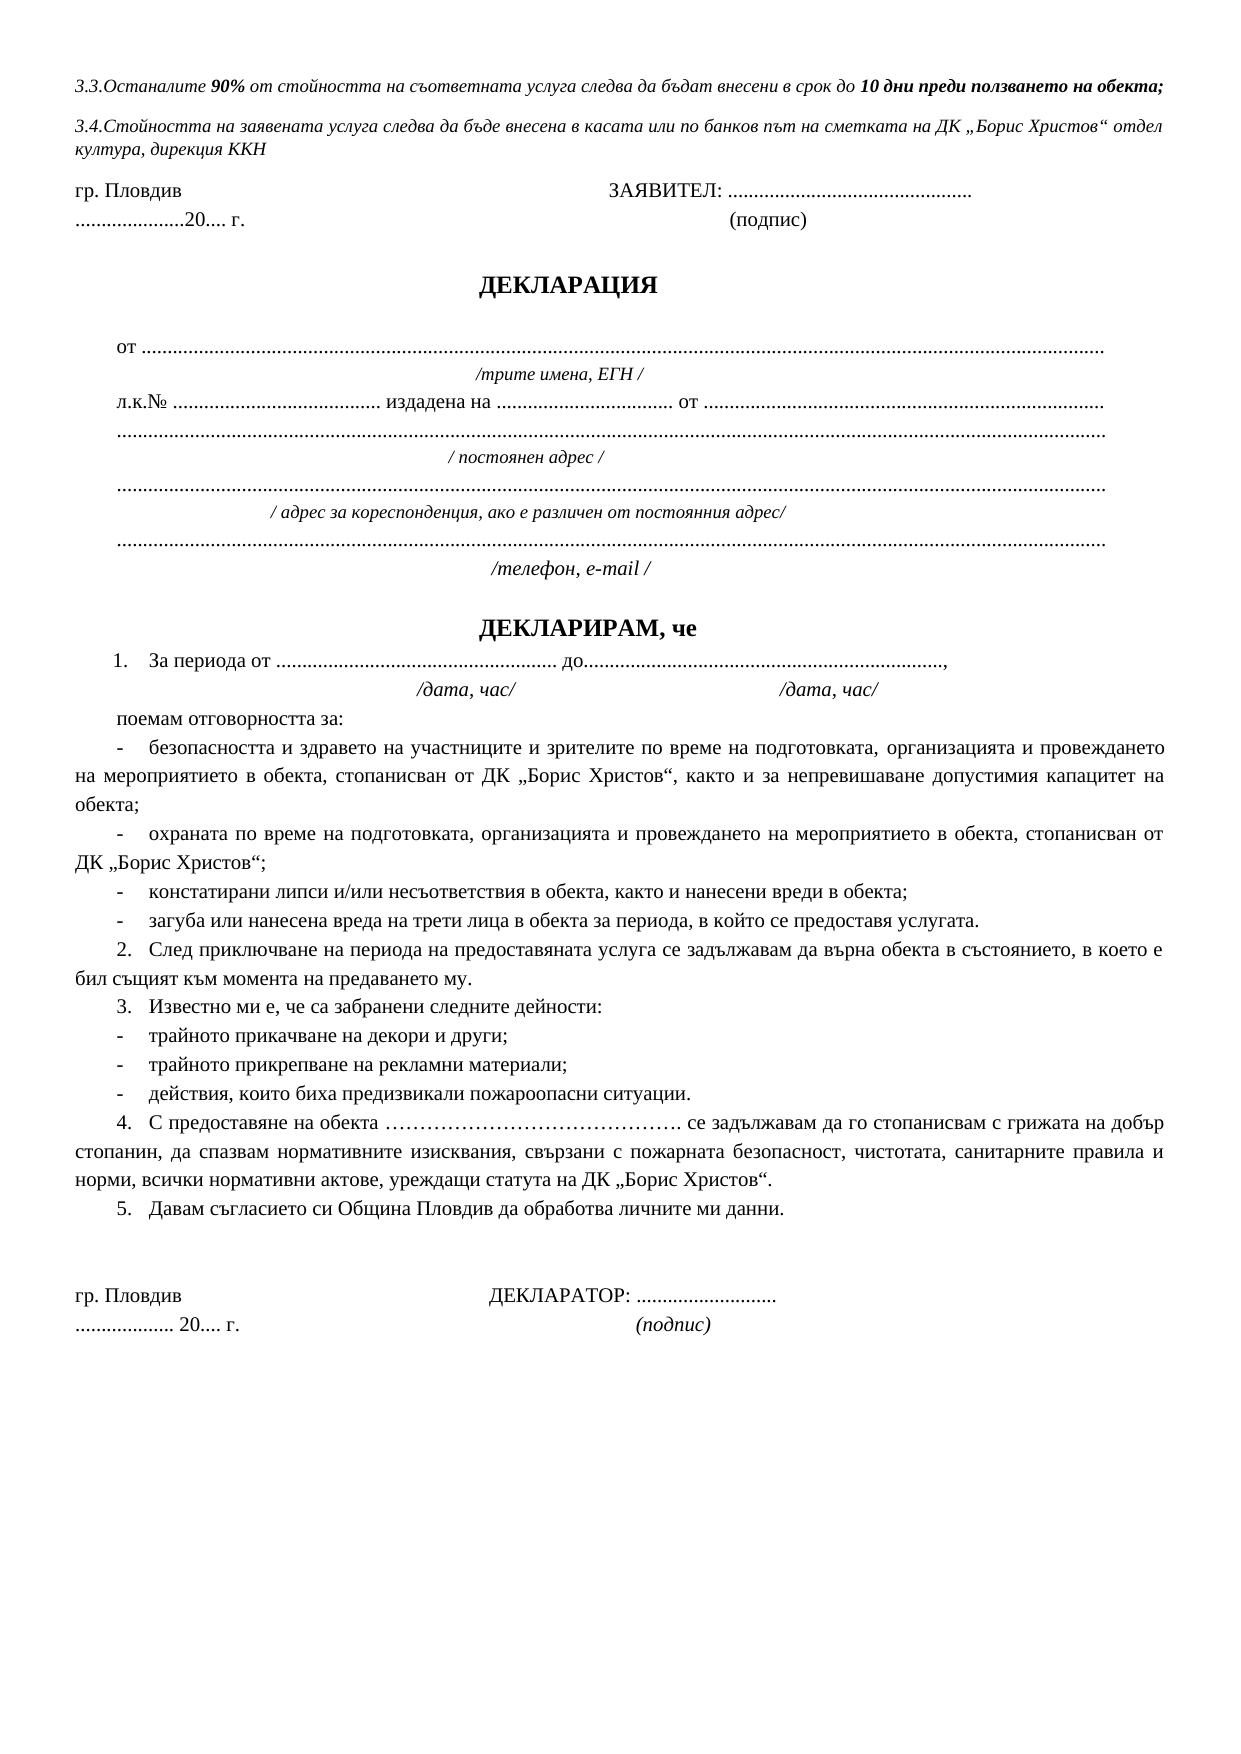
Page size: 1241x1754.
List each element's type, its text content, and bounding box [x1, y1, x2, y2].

text ДЕКЛАРАЦИЯ [75, 270, 1165, 299]
list констатирани липси и/или несъответствия в обекта, както и нанесени вреди в обекта; [75, 879, 1165, 903]
list С предоставяне на обекта ……………………………………. се задължавам да го стопанисвам с грижата на добър стопанин, да спазвам нормативните изисквания, свързани с пожарната безопасност, чистотата, санитарните правила и норми, всички нормативни актове, уреждащи статута на ДК „Борис Христов“. [75, 1110, 1165, 1191]
text .............................................................................................................................................................................................. [75, 527, 1165, 551]
text 3.4.Стойността на заявената услуга следва да бъде внесена в касата или по банков път на сметката на ДК „Борис Христов“ отдел култура, дирекция ККН [75, 115, 1165, 160]
list загуба или нанесена вреда на трети лица в обекта за периода, в който се предоставя услугата. [75, 908, 1165, 932]
text .............................................................................................................................................................................................. [75, 472, 1165, 496]
text л.к.№ ........................................ издадена на .................................. от ............................................................................. [75, 389, 1165, 413]
text .....................20.... г. (подпис) [75, 207, 1165, 231]
text 3.3.Останалите 90% от стойността на съответната услуга следва да бъдат внесени в срок до 10 дни преди ползването на обекта; [75, 75, 1165, 97]
text гр. Пловдив ЗАЯВИТЕЛ: ............................................... [75, 178, 1165, 202]
list безопасността и здравето на участниците и зрителите по време на подготовката, организацията и провеждането на мероприятието в обекта, стопанисван от ДК „Борис Христов“, както и за непревишаване допустимия капацитет на обекта; [75, 734, 1165, 816]
list За периода от ...................................................... до....................................................................., [75, 648, 1165, 672]
list трайното прикрепване на рекламни материали; [75, 1052, 1165, 1076]
text ДЕКЛАРИРАМ, че [75, 613, 1165, 642]
text ................... 20.... г. (подпис) [75, 1312, 1165, 1336]
text .............................................................................................................................................................................................. [75, 418, 1165, 442]
text гр. Пловдив ДЕКЛАРАТОР: ........................... [75, 1283, 1165, 1307]
list действия, които биха предизвикали пожароопасни ситуации. [75, 1081, 1165, 1105]
list охраната по време на подготовката, организацията и провеждането на мероприятието в обекта, стопанисван от ДК „Борис Христов“; [75, 821, 1165, 874]
list След приключване на периода на предоставяната услуга се задължавам да върна обекта в състоянието, в което е бил същият към момента на предаването му. [75, 937, 1165, 989]
text /трите имена, ЕГН / [75, 362, 1165, 384]
list Давам съгласието си Община Пловдив да обработва личните ми данни. [75, 1196, 1165, 1220]
text от ......................................................................................................................................................................................... [75, 333, 1165, 358]
text / постоянен адрес / [75, 446, 1165, 468]
text /телефон, e-mail / [75, 556, 1165, 580]
text /дата, час/ /дата, час/ [297, 677, 1165, 701]
list трайното прикачване на декори и други; [75, 1023, 1165, 1047]
list Известно ми е, че са забранени следните дейности: [75, 994, 1165, 1018]
text поемам отговорността за: [116, 706, 1165, 730]
text / адрес за кореспонденция, ако е различен от постоянния адрес/ [75, 501, 1165, 523]
